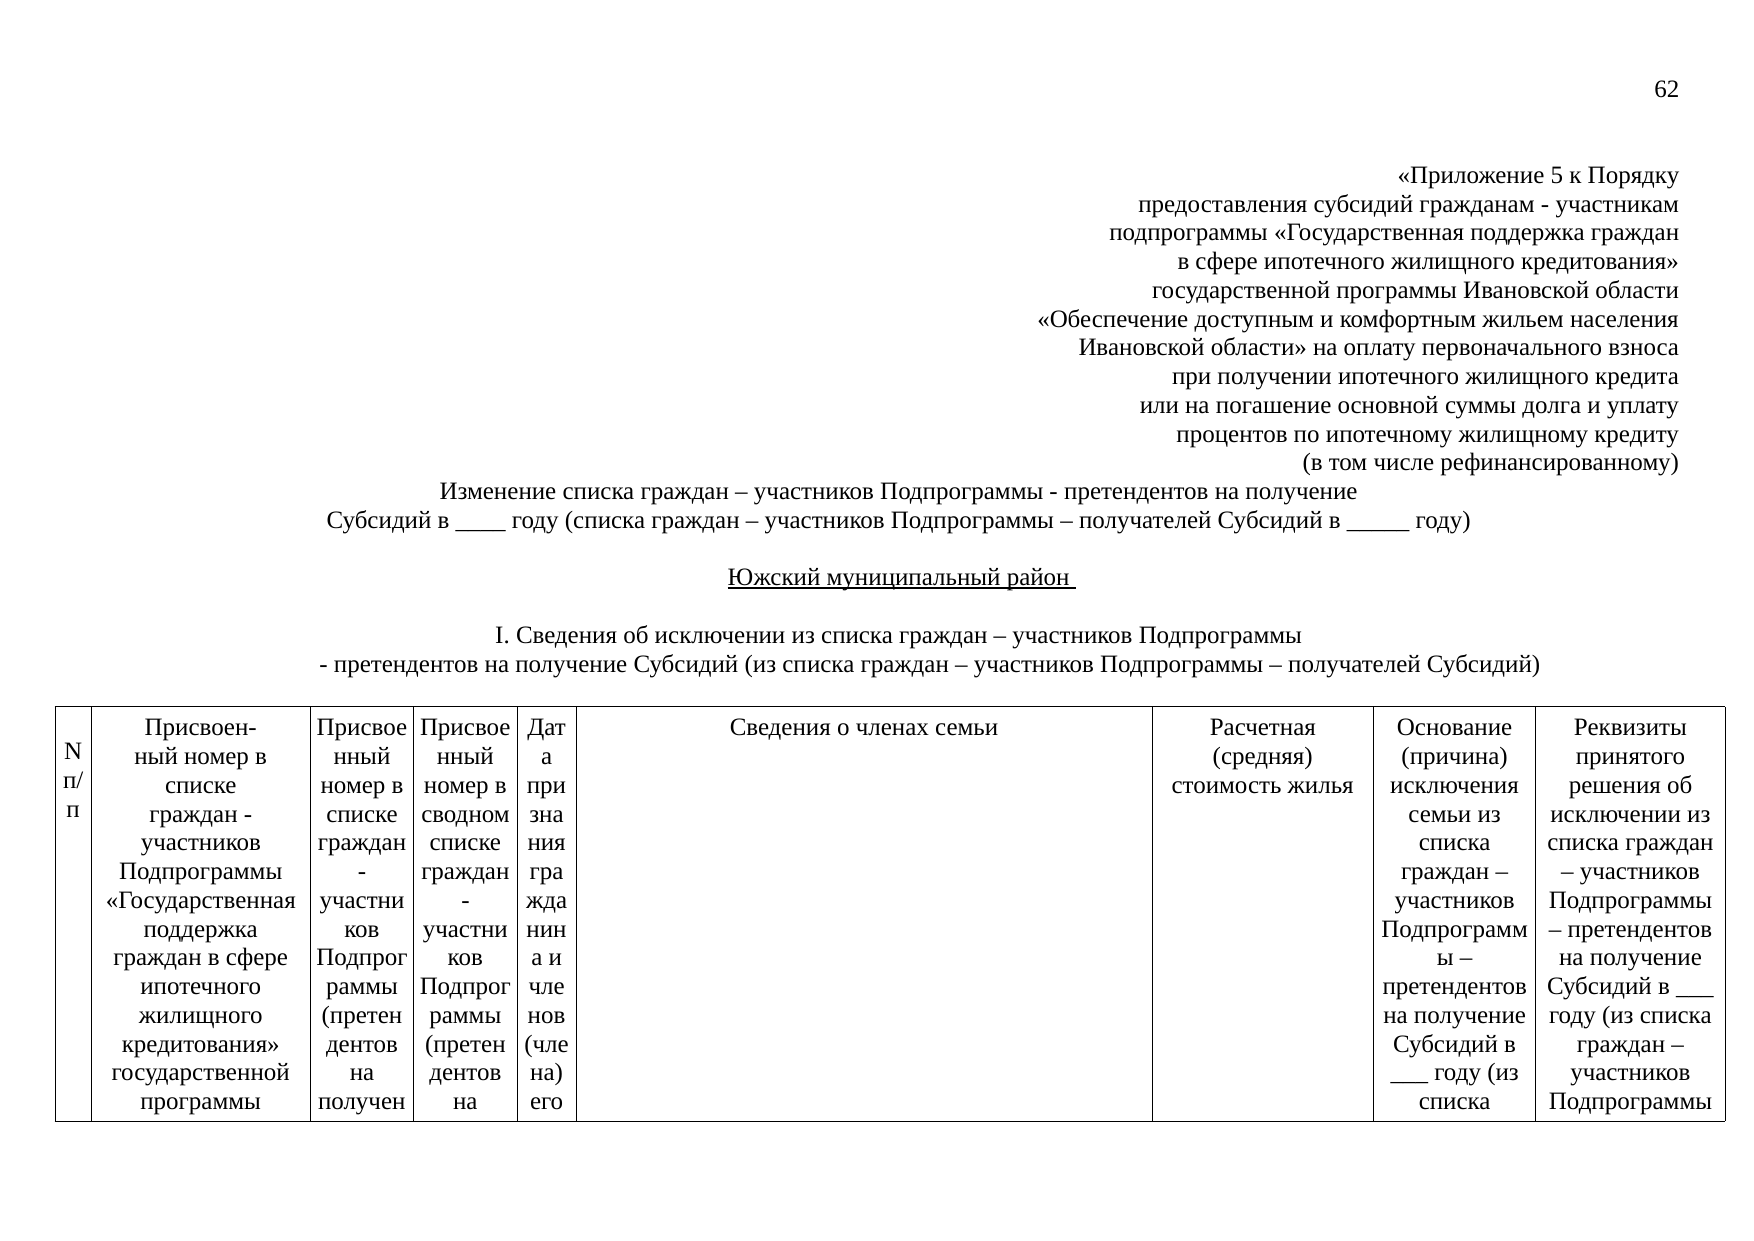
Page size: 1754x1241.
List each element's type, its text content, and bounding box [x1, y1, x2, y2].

text процентов по ипотечному жилищному кредиту [118, 419, 1679, 447]
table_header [1374, 707, 1535, 1121]
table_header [92, 707, 310, 1121]
list Изменение списка граждан – участников Подпрограммы - претендентов на получение [118, 476, 1679, 505]
list Субсидий в ____ году (списка граждан – участников Подпрограммы – получателей Субсидий в _____ году) [118, 505, 1679, 534]
text (в том числе рефинансированному) [118, 447, 1679, 476]
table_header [518, 707, 576, 1121]
list I. Сведения об исключении из списка граждан – участников Подпрограммы [118, 620, 1679, 649]
text Ивановской области» на оплату первоначального взноса [118, 332, 1679, 361]
text при получении ипотечного жилищного кредита [118, 361, 1679, 390]
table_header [311, 707, 413, 1121]
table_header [577, 707, 1152, 1121]
text «Обеспечение доступным и комфортным жильем населения [118, 304, 1679, 332]
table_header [414, 707, 517, 1121]
text подпрограммы «Государственная поддержка граждан [118, 217, 1679, 246]
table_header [1536, 707, 1725, 1121]
list Южский муниципальный район [118, 562, 1679, 591]
text «Приложение 5 к Порядку [118, 160, 1679, 189]
list - претендентов на получение Субсидий (из списка граждан – участников Подпрограммы – получателей Субсидий) [118, 649, 1679, 677]
table_header N п/п [56, 707, 91, 1121]
text в сфере ипотечного жилищного кредитования» [118, 246, 1679, 275]
text государственной программы Ивановской области [118, 275, 1679, 304]
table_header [1153, 707, 1373, 1121]
text предоставления субсидий гражданам - участникам [118, 189, 1679, 217]
text или на погашение основной суммы долга и уплату [118, 390, 1679, 419]
